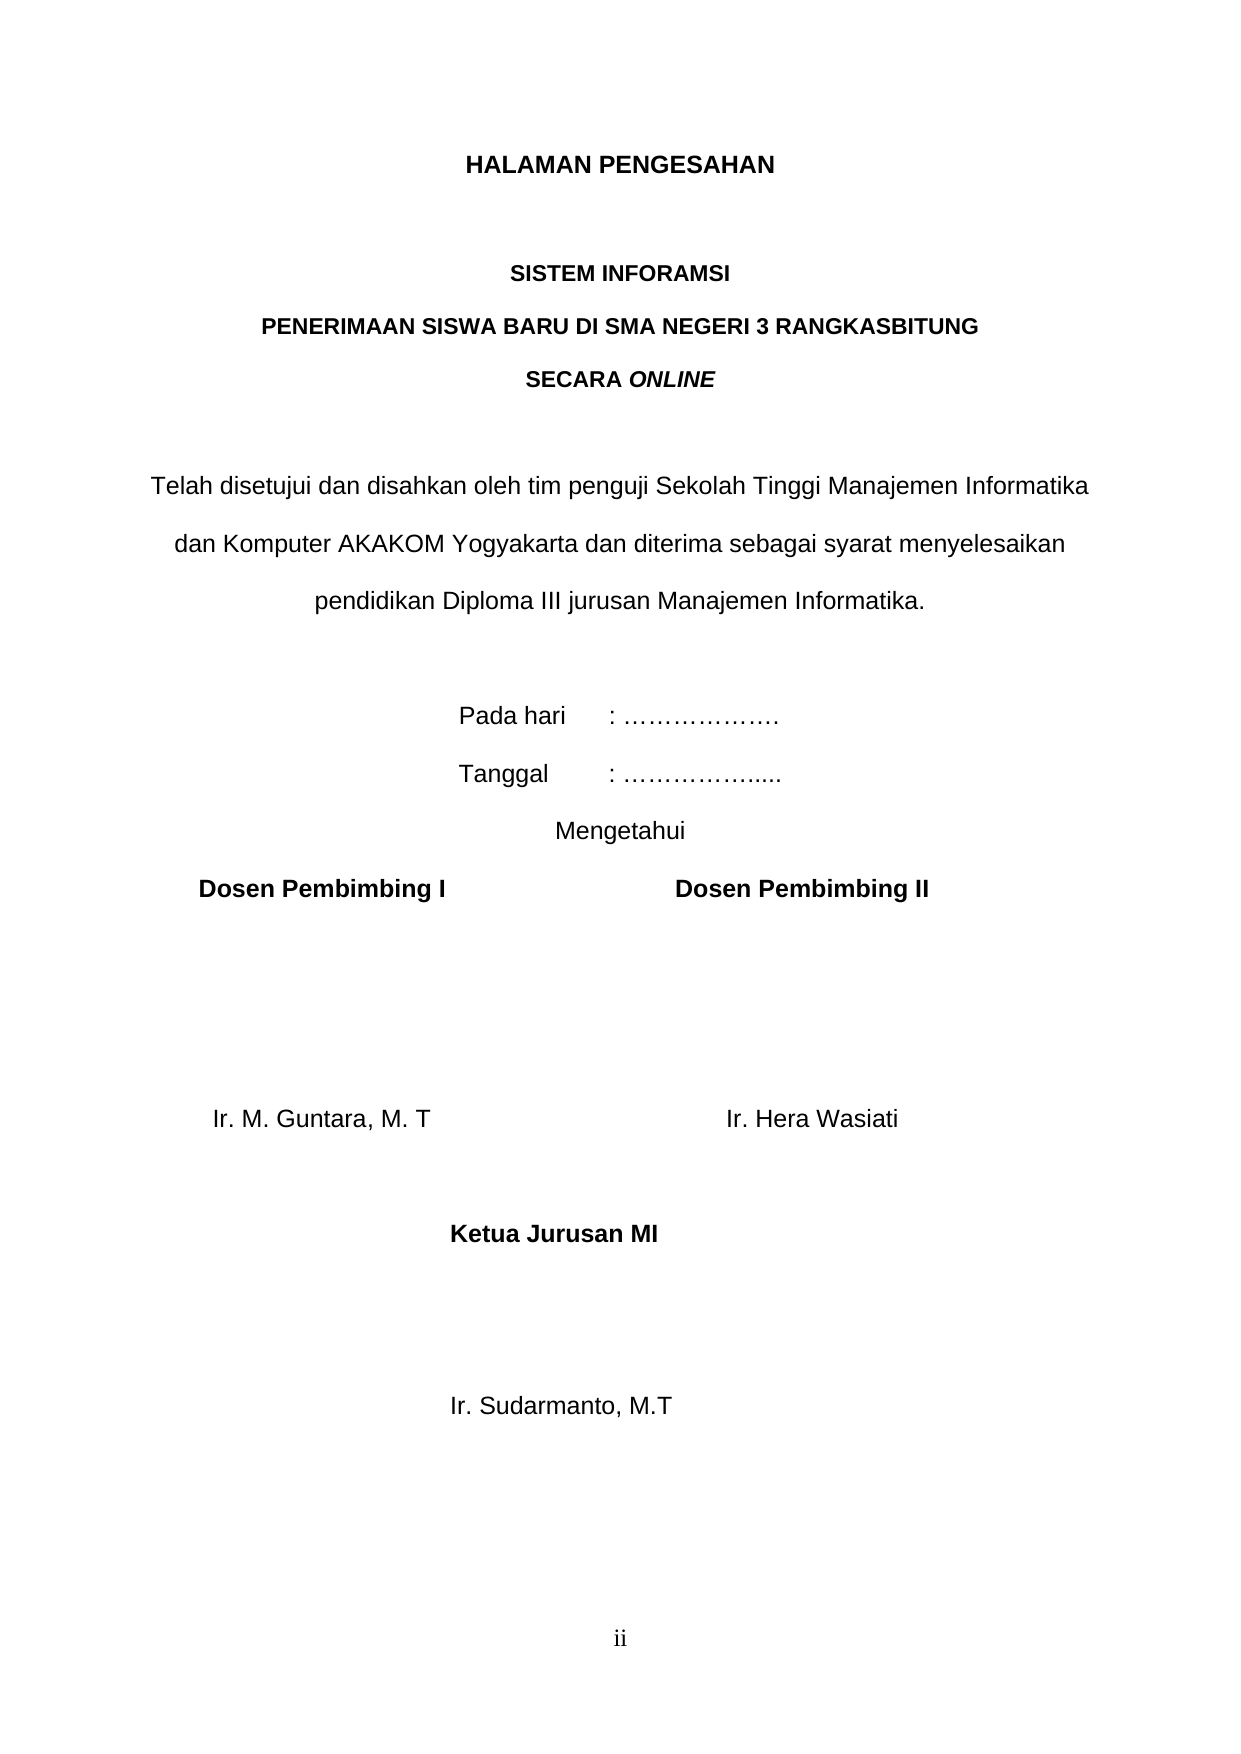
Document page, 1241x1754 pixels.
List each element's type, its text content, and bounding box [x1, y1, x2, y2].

text Mengetahui [150, 816, 1090, 845]
subtitle SECARA ONLINE [150, 366, 1090, 392]
text Ketua Jurusan MI [375, 1218, 1090, 1247]
text Dosen Pembimbing I Dosen Pembimbing II [150, 873, 1179, 902]
text Ir. M. Guntara, M. T Ir. Hera Wasiati [150, 1103, 1179, 1132]
subtitle PENERIMAAN SISWA BARU DI SMA NEGERI 3 RANGKASBITUNG [150, 313, 1090, 339]
subtitle SISTEM INFORAMSI [150, 260, 1090, 287]
text Ir. Sudarmanto, M.T [375, 1391, 1090, 1420]
text Pada hari : ………………. [150, 701, 1088, 730]
text Tanggal : ……………..... [150, 758, 1090, 787]
text HALAMAN PENGESAHAN [150, 150, 1090, 179]
text Telah disetujui dan disahkan oleh tim penguji Sekolah Tinggi Manajemen Informatika dan Komputer AKAKOM Yogyakarta dan diterima sebagai syarat menyelesaikan pendidikan Diploma III jurusan Manajemen Informatika. [150, 471, 1090, 615]
